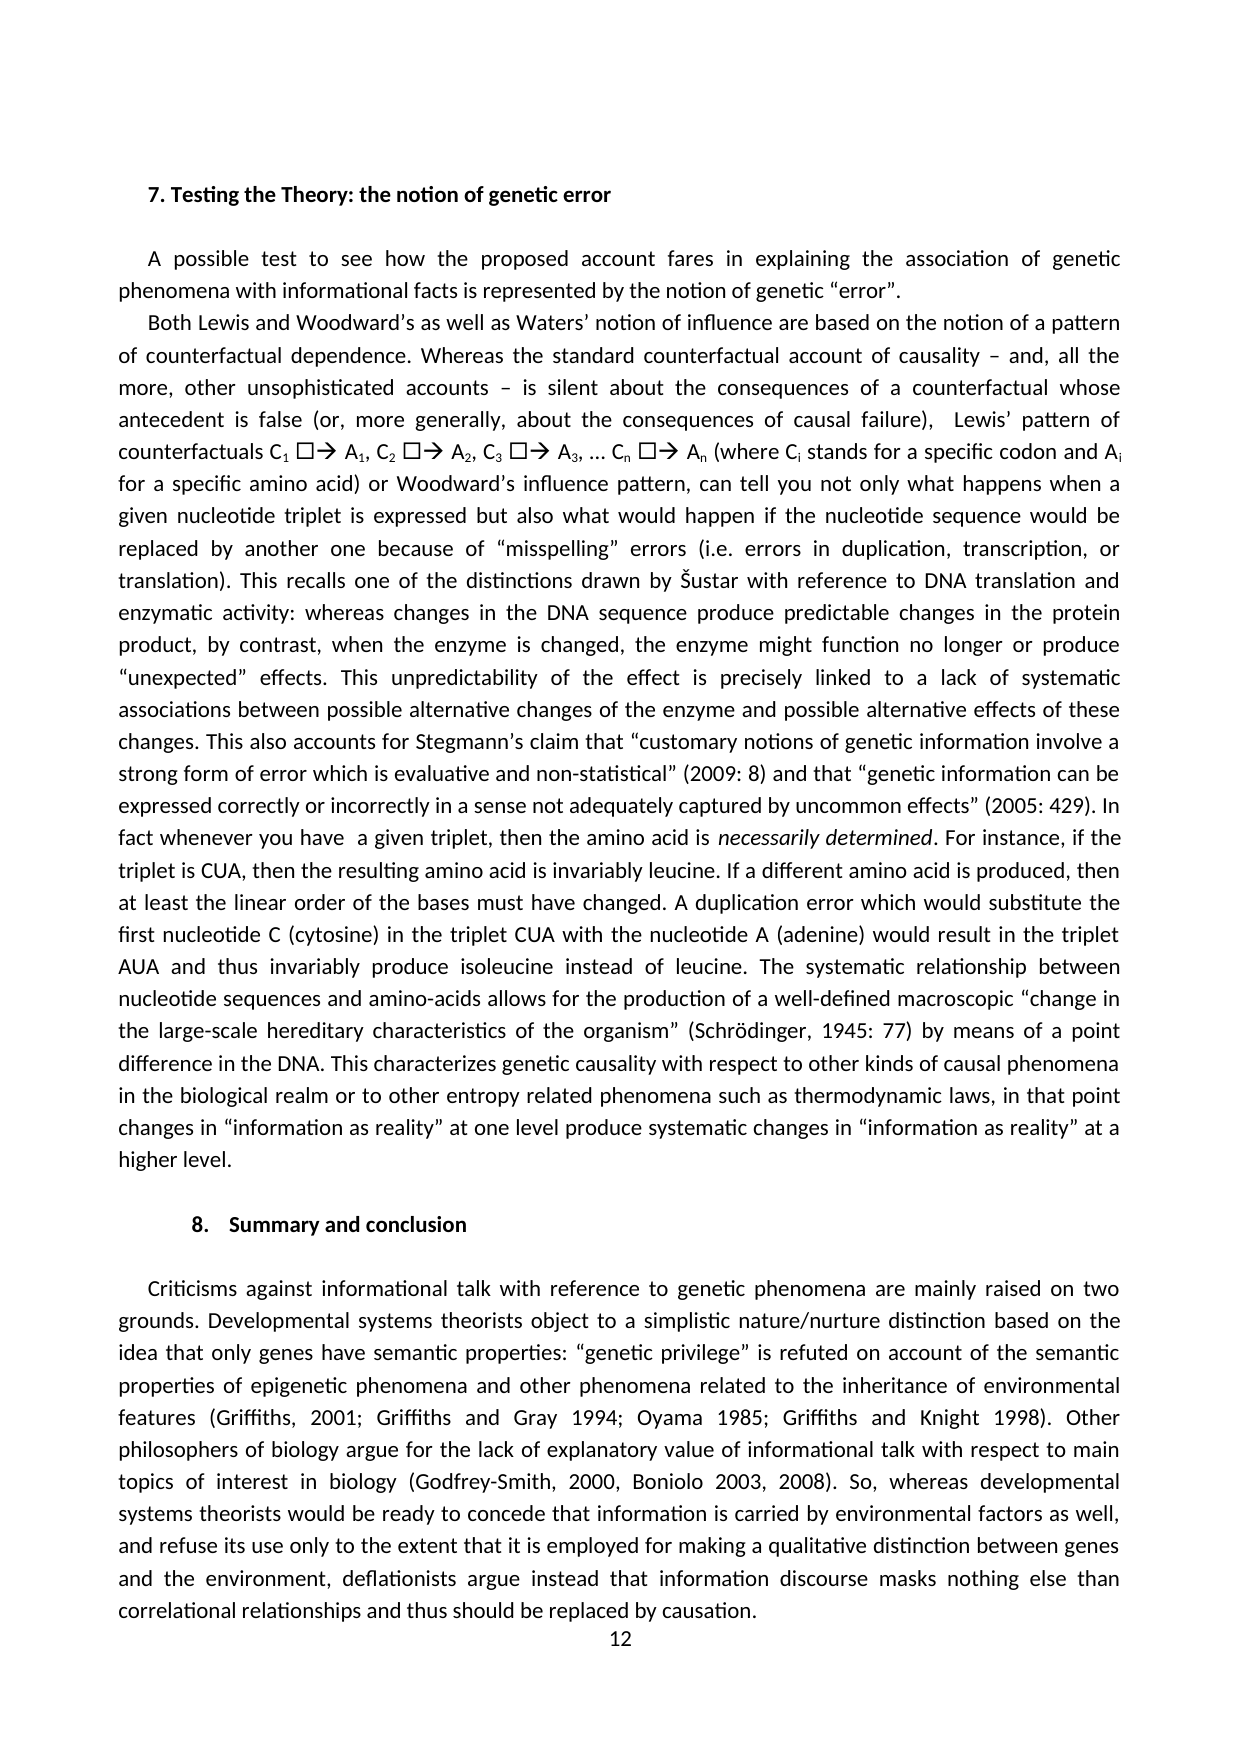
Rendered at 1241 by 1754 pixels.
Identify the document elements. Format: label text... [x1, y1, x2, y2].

text A possible test to see how the proposed account fares in explaining the association of genetic phenomena with informational facts is represented by the notion of genetic “error”. [118, 244, 1122, 304]
text Both Lewis and Woodward’s as well as Waters’ notion of influence are based on the notion of a pattern of counterfactual dependence. Whereas the standard counterfactual account of causality – and, all the more, other unsophisticated accounts – is silent about the consequences of a counterfactual whose antecedent is false (or, more generally, about the consequences of causal failure), Lewis’ pattern of counterfactuals C1 A1, C2 A2, C3 A3, … Cn An (where Ci stands for a specific codon and Ai for a specific amino acid) or Woodward’s influence pattern, can tell you not only what happens when a given nucleotide triplet is expressed but also what would happen if the nucleotide sequence would be replaced by another one because of “misspelling” errors (i.e. errors in duplication, transcription, or translation). This recalls one of the distinctions drawn by Šustar with reference to DNA translation and enzymatic activity: whereas changes in the DNA sequence produce predictable changes in the protein product, by contrast, when the enzyme is changed, the enzyme might function no longer or produce “unexpected” effects. This unpredictability of the effect is precisely linked to a lack of systematic associations between possible alternative changes of the enzyme and possible alternative effects of these changes. This also accounts for Stegmann’s claim that “customary notions of genetic information involve a strong form of error which is evaluative and non-statistical” (2009: 8) and that “genetic information can be expressed correctly or incorrectly in a sense not adequately captured by uncommon effects” (2005: 429). In fact whenever you have a given triplet, then the amino acid is necessarily determined. For instance, if the triplet is CUA, then the resulting amino acid is invariably leucine. If a different amino acid is produced, then at least the linear order of the bases must have changed. A duplication error which would substitute the first nucleotide C (cytosine) in the triplet CUA with the nucleotide A (adenine) would result in the triplet AUA and thus invariably produce isoleucine instead of leucine. The systematic relationship between nucleotide sequences and amino-acids allows for the production of a well-defined macroscopic “change in the large-scale hereditary characteristics of the organism” (Schrödinger, 1945: 77) by means of a point difference in the DNA. This characterizes genetic causality with respect to other kinds of causal phenomena in the biological realm or to other entropy related phenomena such as thermodynamic laws, in that point changes in “information as reality” at one level produce systematic changes in “information as reality” at a higher level. [118, 308, 1122, 1173]
list Summary and conclusion [191, 1210, 1122, 1238]
text Criticisms against informational talk with reference to genetic phenomena are mainly raised on two grounds. Developmental systems theorists object to a simplistic nature/nurture distinction based on the idea that only genes have semantic properties: “genetic privilege” is refuted on account of the semantic properties of epigenetic phenomena and other phenomena related to the inheritance of environmental features (Griffiths, 2001; Griffiths and Gray 1994; Oyama 1985; Griffiths and Knight 1998). Other philosophers of biology argue for the lack of explanatory value of informational talk with respect to main topics of interest in biology (Godfrey-Smith, 2000, Boniolo 2003, 2008). So, whereas developmental systems theorists would be ready to concede that information is carried by environmental factors as well, and refuse its use only to the extent that it is employed for making a qualitative distinction between genes and the environment, deflationists argue instead that information discourse masks nothing else than correlational relationships and thus should be replaced by causation. [118, 1274, 1122, 1624]
text 7. Testing the Theory: the notion of genetic error [118, 180, 1122, 208]
